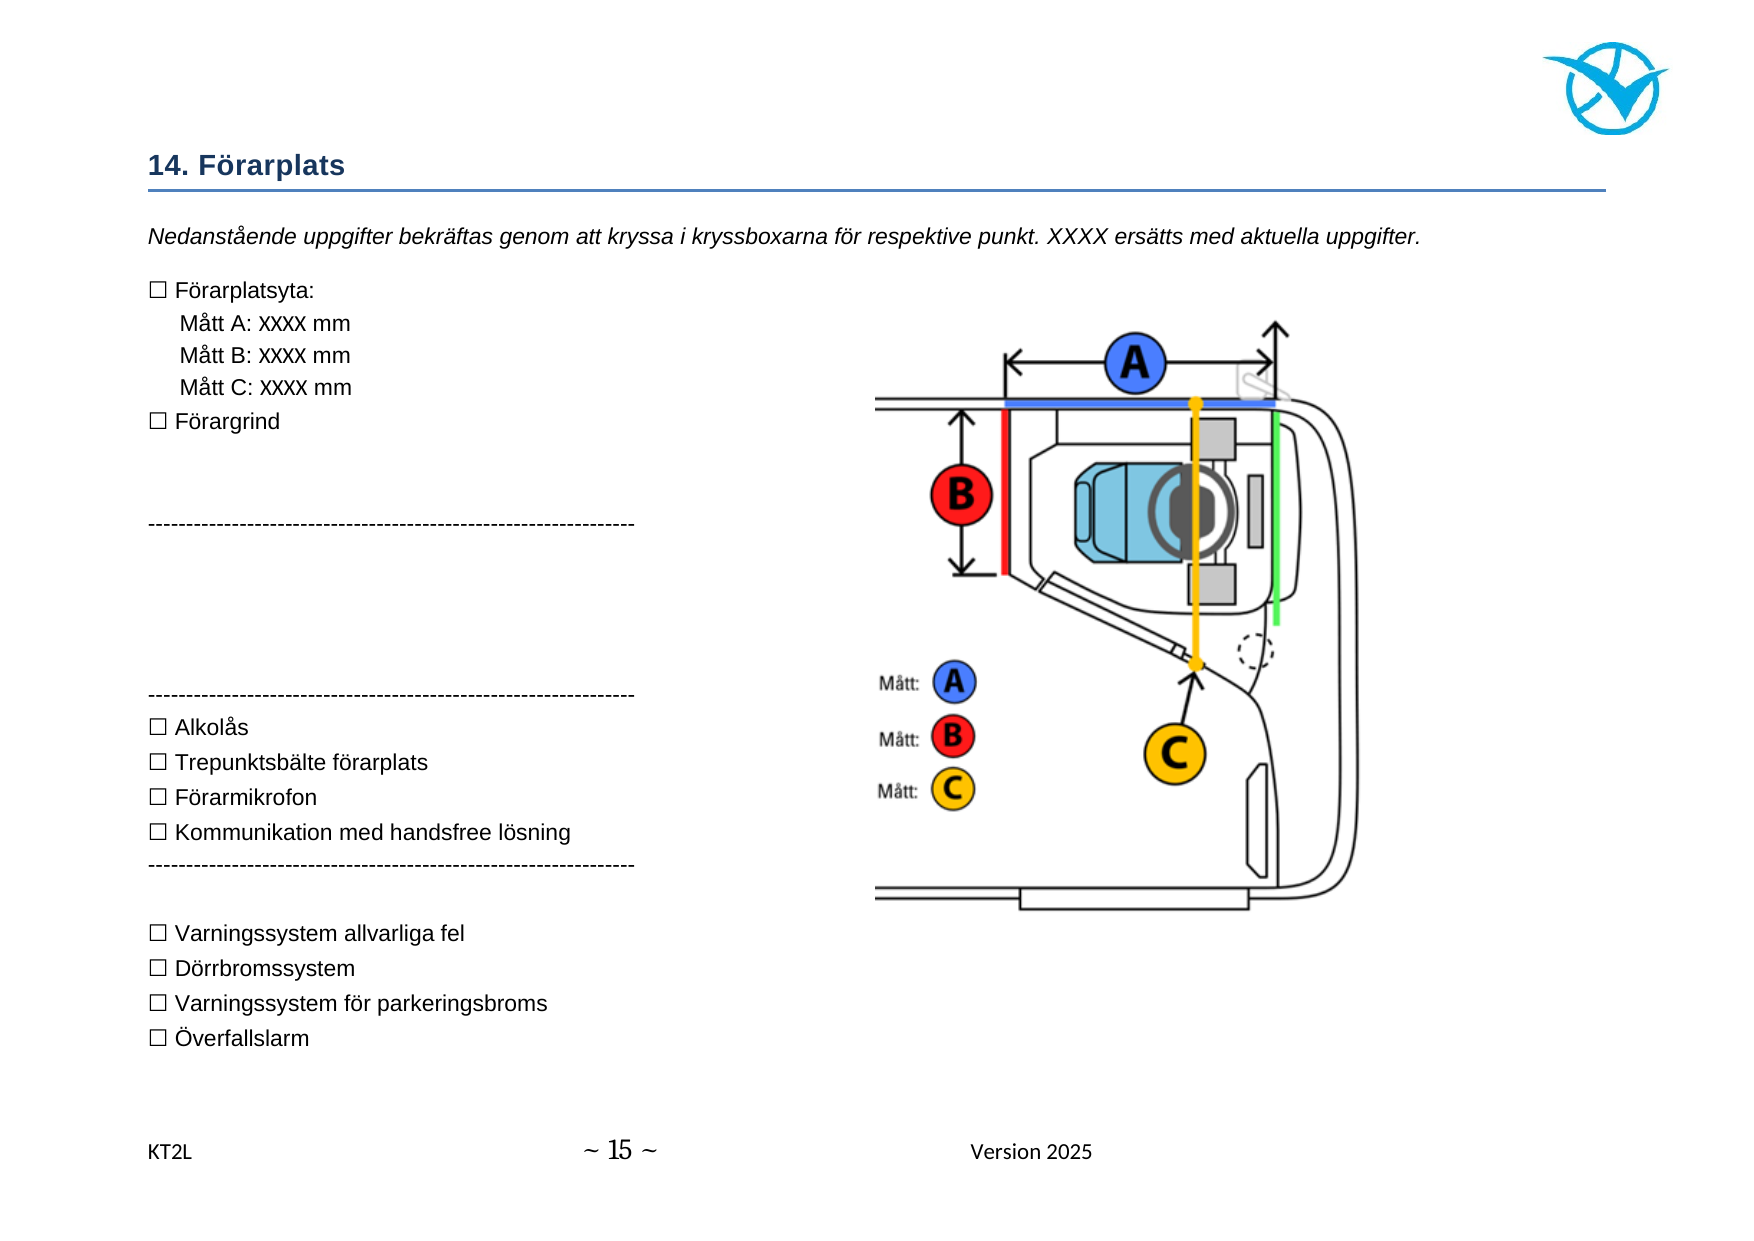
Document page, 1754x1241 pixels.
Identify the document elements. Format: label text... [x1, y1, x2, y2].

title 14. Förarplats [148, 148, 1606, 189]
picture [1542, 42, 1654, 135]
picture [875, 303, 1379, 938]
picture [1615, 42, 1673, 135]
text Nedanstående uppgifter bekräftas genom att kryssa i kryssboxarna för respektive punkt. XXXX ersätts med aktuella uppgifter. [148, 223, 1606, 249]
picture [1584, 48, 1616, 74]
